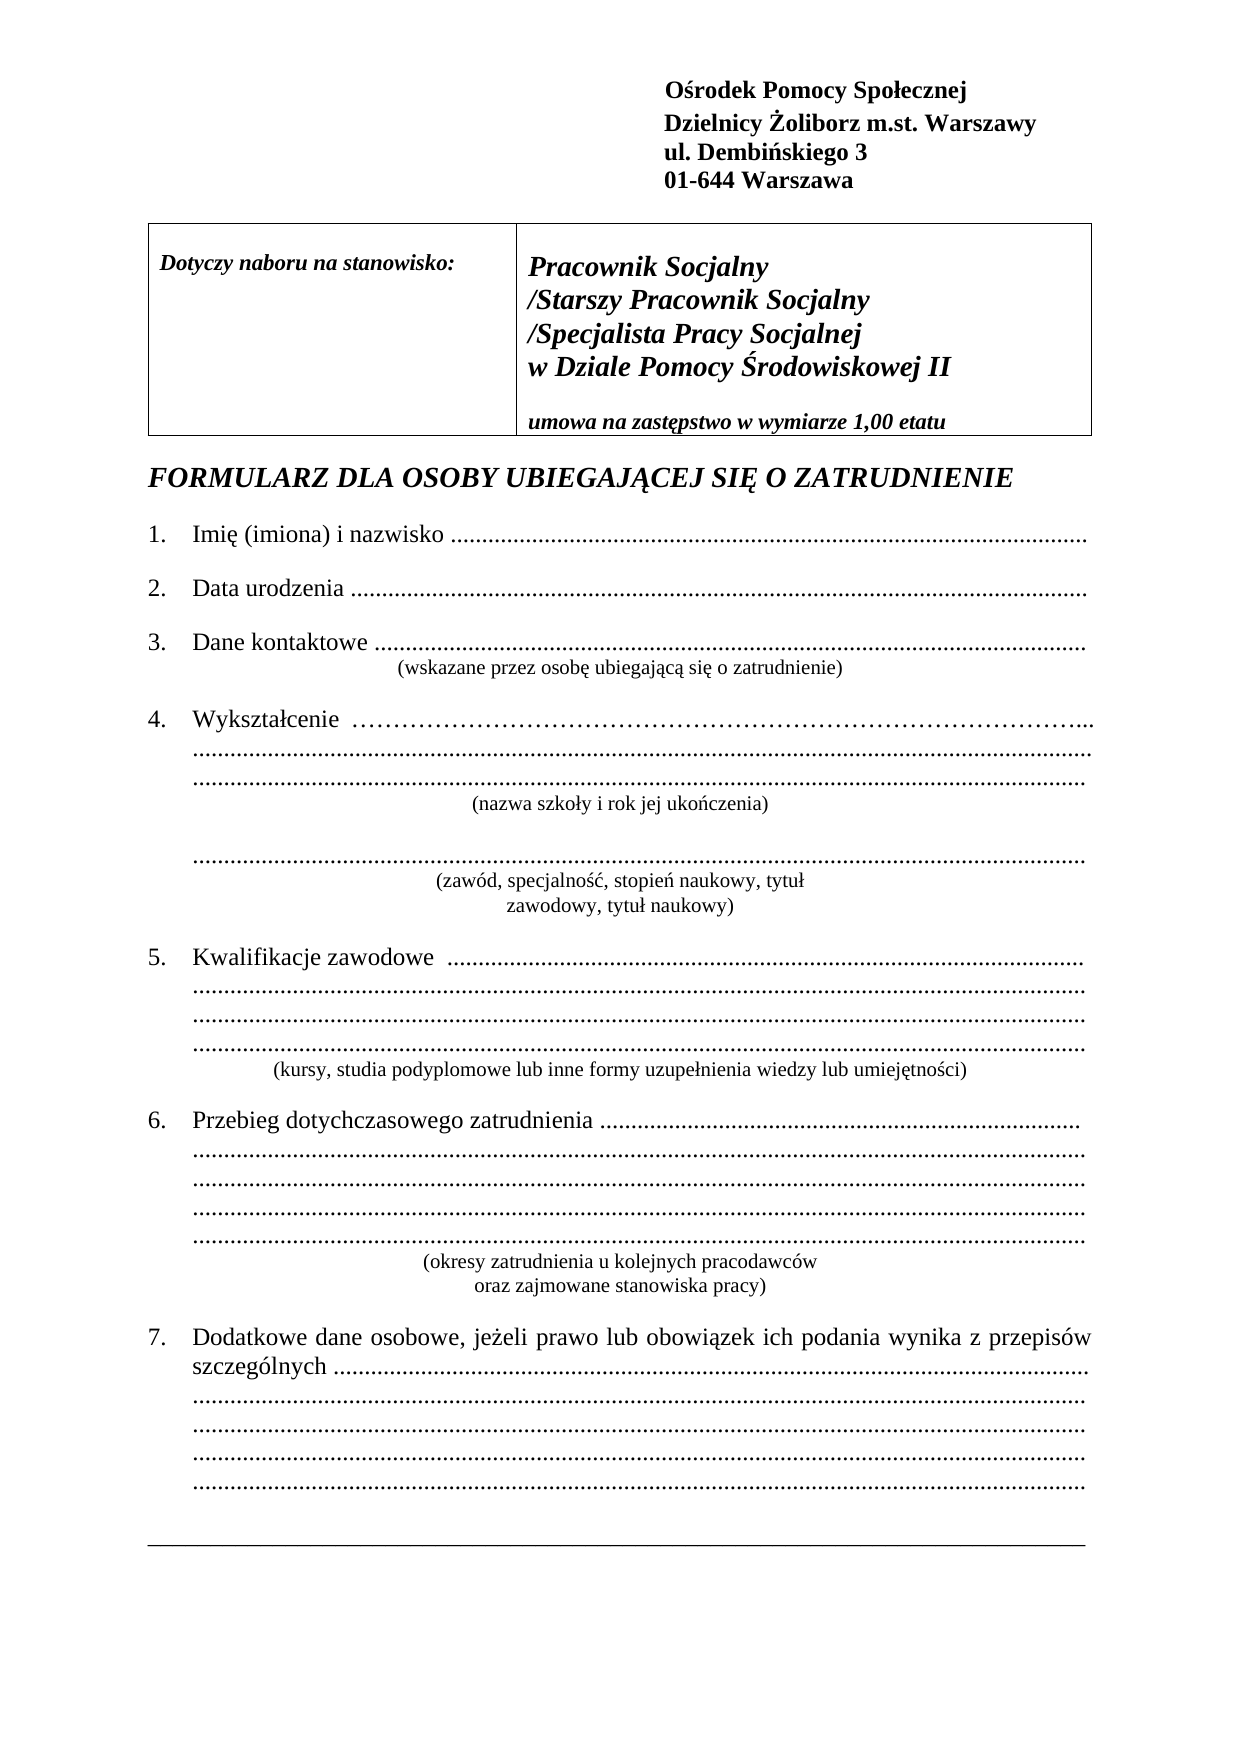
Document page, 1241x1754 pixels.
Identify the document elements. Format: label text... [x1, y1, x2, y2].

text (kursy, studia podyplomowe lub inne formy uzupełnienia wiedzy lub umiejętności) [148, 1057, 1093, 1081]
text (nazwa szkoły i rok jej ukończenia) [148, 791, 1093, 815]
text ............................................................................................................................................... [192, 1437, 1094, 1466]
text ............................................................................................................................................... [192, 1466, 1094, 1495]
table_header Dotyczy naboru na stanowisko: [149, 224, 516, 434]
text ............................................................................................................................................... [192, 1221, 1094, 1249]
text ............................................................................................................................................... [192, 1028, 1094, 1057]
text (wskazane przez osobę ubiegającą się o zatrudnienie) [148, 655, 1093, 679]
text 6. Przebieg dotychczasowego zatrudnienia ............................................................................. [148, 1106, 1093, 1134]
text ul. Dembińskiego 3 [664, 137, 1093, 165]
text (zawód, specjalność, stopień naukowy, tytuł [148, 868, 1093, 892]
text FORMULARZ DLA OSOBY UBIEGAJĄCEJ SIĘ O ZATRUDNIENIE [148, 461, 1093, 494]
text zawodowy, tytuł naukowy) [148, 892, 1093, 917]
text 5. Kwalifikacje zawodowe ...................................................................................................... [148, 942, 1093, 970]
text ............................................................................................................................................... [192, 1134, 1094, 1163]
text ............................................................................................................................................... [192, 1192, 1094, 1221]
text ............................................................................................................................................... [192, 762, 1094, 791]
text ............................................................................................................................................... [192, 1380, 1094, 1409]
text (okresy zatrudnienia u kolejnych pracodawców [148, 1249, 1093, 1273]
table_header Pracownik Socjalny /Starszy Pracownik Socjalny /Specjalista Pracy Socjalnej w Dziale Pomocy Środowiskowej II umowa na zastępstwo w wymiarze 1,00 etatu [517, 224, 1091, 434]
text ............................................................................................................................................... [192, 840, 1094, 868]
text oraz zajmowane stanowiska pracy) [148, 1273, 1093, 1297]
text 3. Dane kontaktowe .................................................................................................................. [148, 627, 1093, 655]
text 4. Wykształcenie ……………………………………………………………………………... ................................................................................................................................................ [148, 704, 1094, 762]
text Dzielnicy Żoliborz m.st. Warszawy [664, 108, 1093, 137]
text ___________________________________________________________________________ [148, 1520, 1094, 1549]
text 1. Imię (imiona) i nazwisko ...................................................................................................... [148, 519, 1093, 548]
text ............................................................................................................................................... [192, 1163, 1094, 1192]
text 7. Dodatkowe dane osobowe, jeżeli prawo lub obowiązek ich podania wynika z przepisów szczególnych ......................................................................................................................... [148, 1322, 1093, 1380]
text ............................................................................................................................................... [192, 970, 1094, 999]
text ............................................................................................................................................... [192, 999, 1094, 1028]
text 01-644 Warszawa [664, 165, 1093, 194]
text ............................................................................................................................................... [192, 1409, 1094, 1437]
text 2. Data urodzenia ...................................................................................................................... [148, 573, 1093, 602]
text Ośrodek Pomocy Społecznej [664, 75, 1093, 104]
